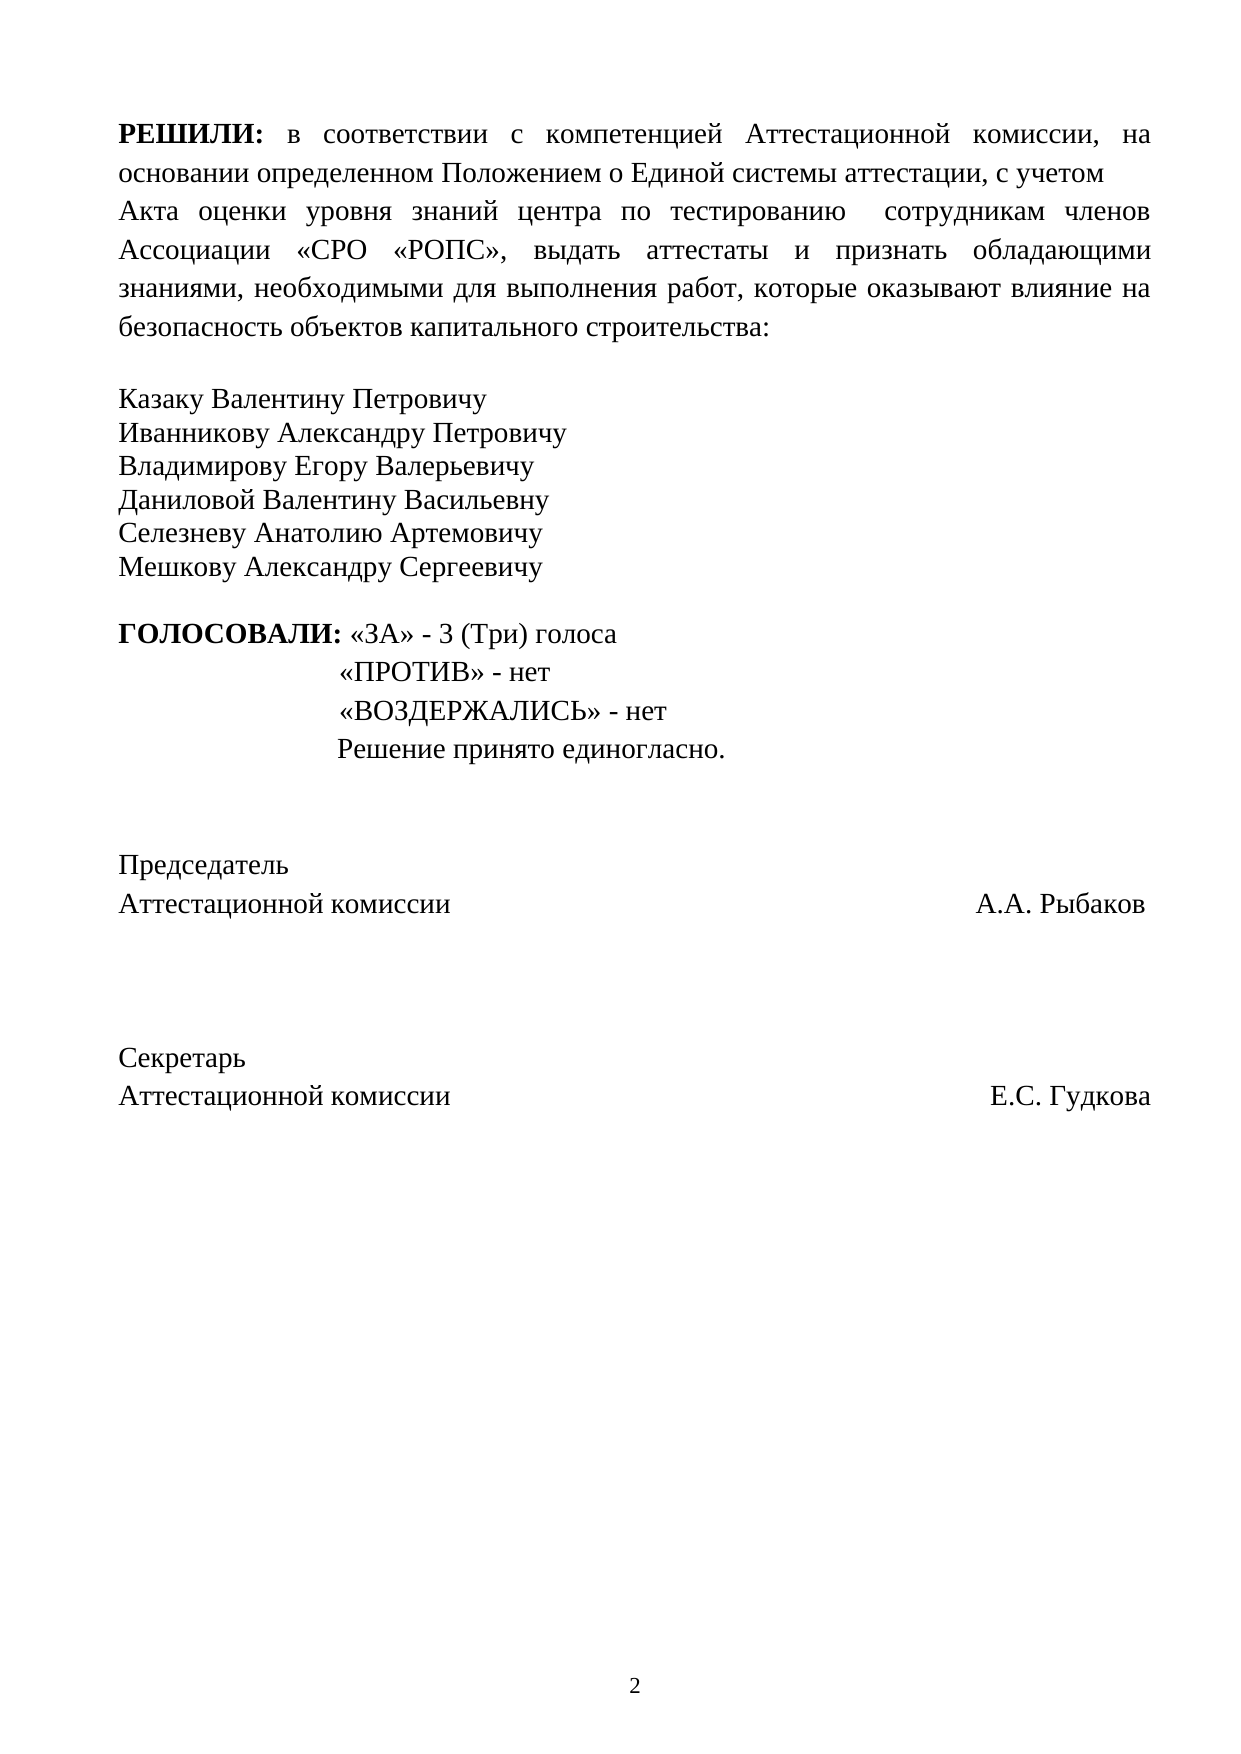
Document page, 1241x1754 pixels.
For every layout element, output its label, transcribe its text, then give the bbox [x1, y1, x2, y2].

text «ВОЗДЕРЖАЛИСЬ» - нет [118, 693, 1152, 727]
text ГОЛОСОВАЛИ: «ЗА» - 3 (Три) голоса [118, 616, 1152, 649]
text Даниловой Валентину Васильевну [118, 482, 1152, 515]
text Мешкову Александру Сергеевичу [118, 549, 1152, 582]
text РЕШИЛИ: в соответствии с компетенцией Аттестационной комиссии, на основании определенном Положением о Единой системы аттестации, с учетом [118, 116, 1152, 188]
text «ПРОТИВ» - нет [118, 654, 1152, 688]
text Секретарь [118, 1040, 1152, 1073]
text Иванникову Александру Петровичу [118, 415, 1152, 448]
text Председатель [118, 847, 1152, 881]
text Казаку Валентину Петровичу [118, 381, 1152, 415]
text Владимирову Егору Валерьевичу [118, 448, 1152, 482]
text Селезневу Анатолию Артемовичу [118, 515, 1152, 549]
text Аттестационной комиссии А.А. Рыбаков [118, 886, 1152, 919]
text Аттестационной комиссии Е.С. Гудкова [118, 1078, 1152, 1112]
text Решение принято единогласно. [118, 732, 1152, 765]
text Акта оценки уровня знаний центра по тестированию сотрудникам членов Ассоциации «СРО «РОПС», выдать аттестаты и признать обладающими знаниями, необходимыми для выполнения работ, которые оказывают влияние на безопасность объектов капитального строительства: [118, 193, 1152, 343]
